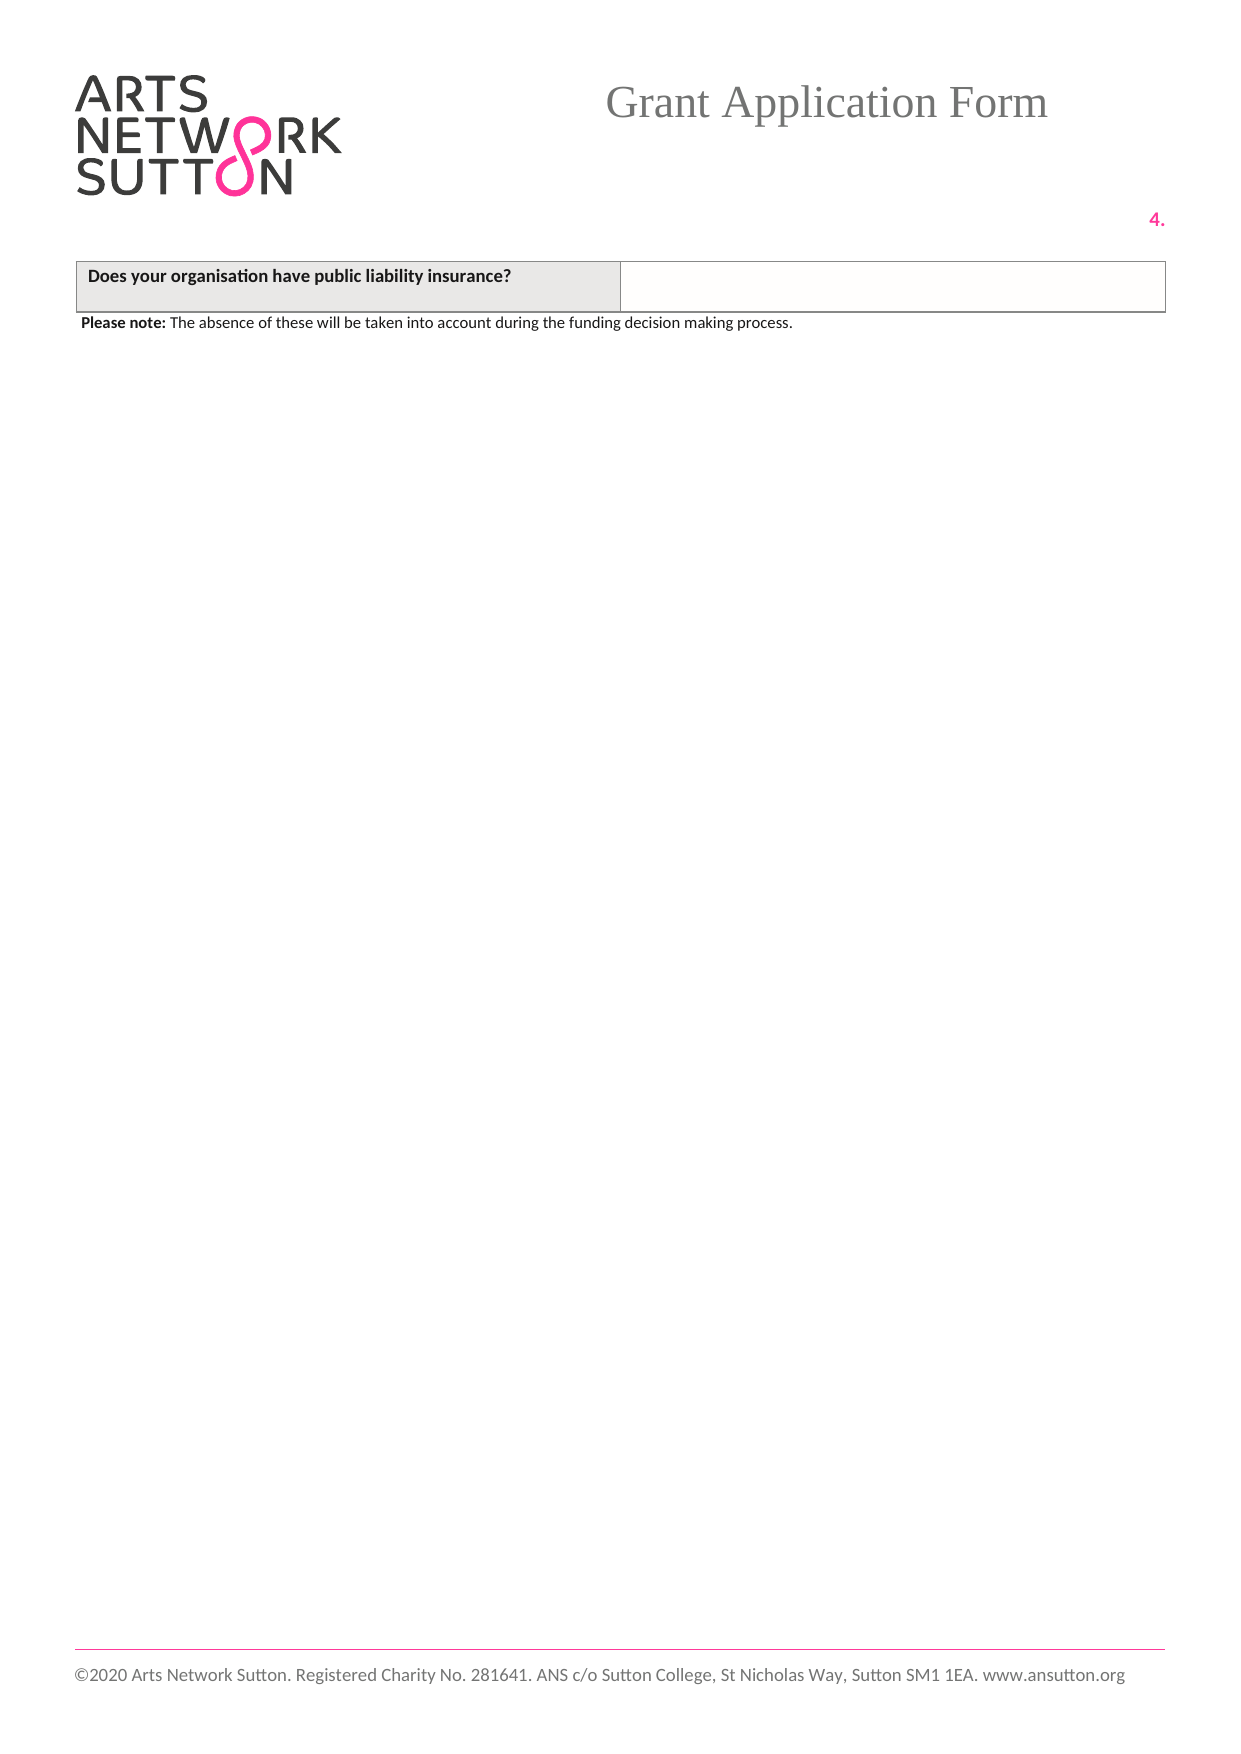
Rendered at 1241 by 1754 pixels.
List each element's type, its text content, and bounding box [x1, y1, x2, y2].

text Please note: The absence of these will be taken into account during the funding decision making process. [81, 313, 1146, 333]
table_cell Does your organisation have public liability insurance? [77, 262, 620, 311]
table_cell [621, 262, 1165, 311]
